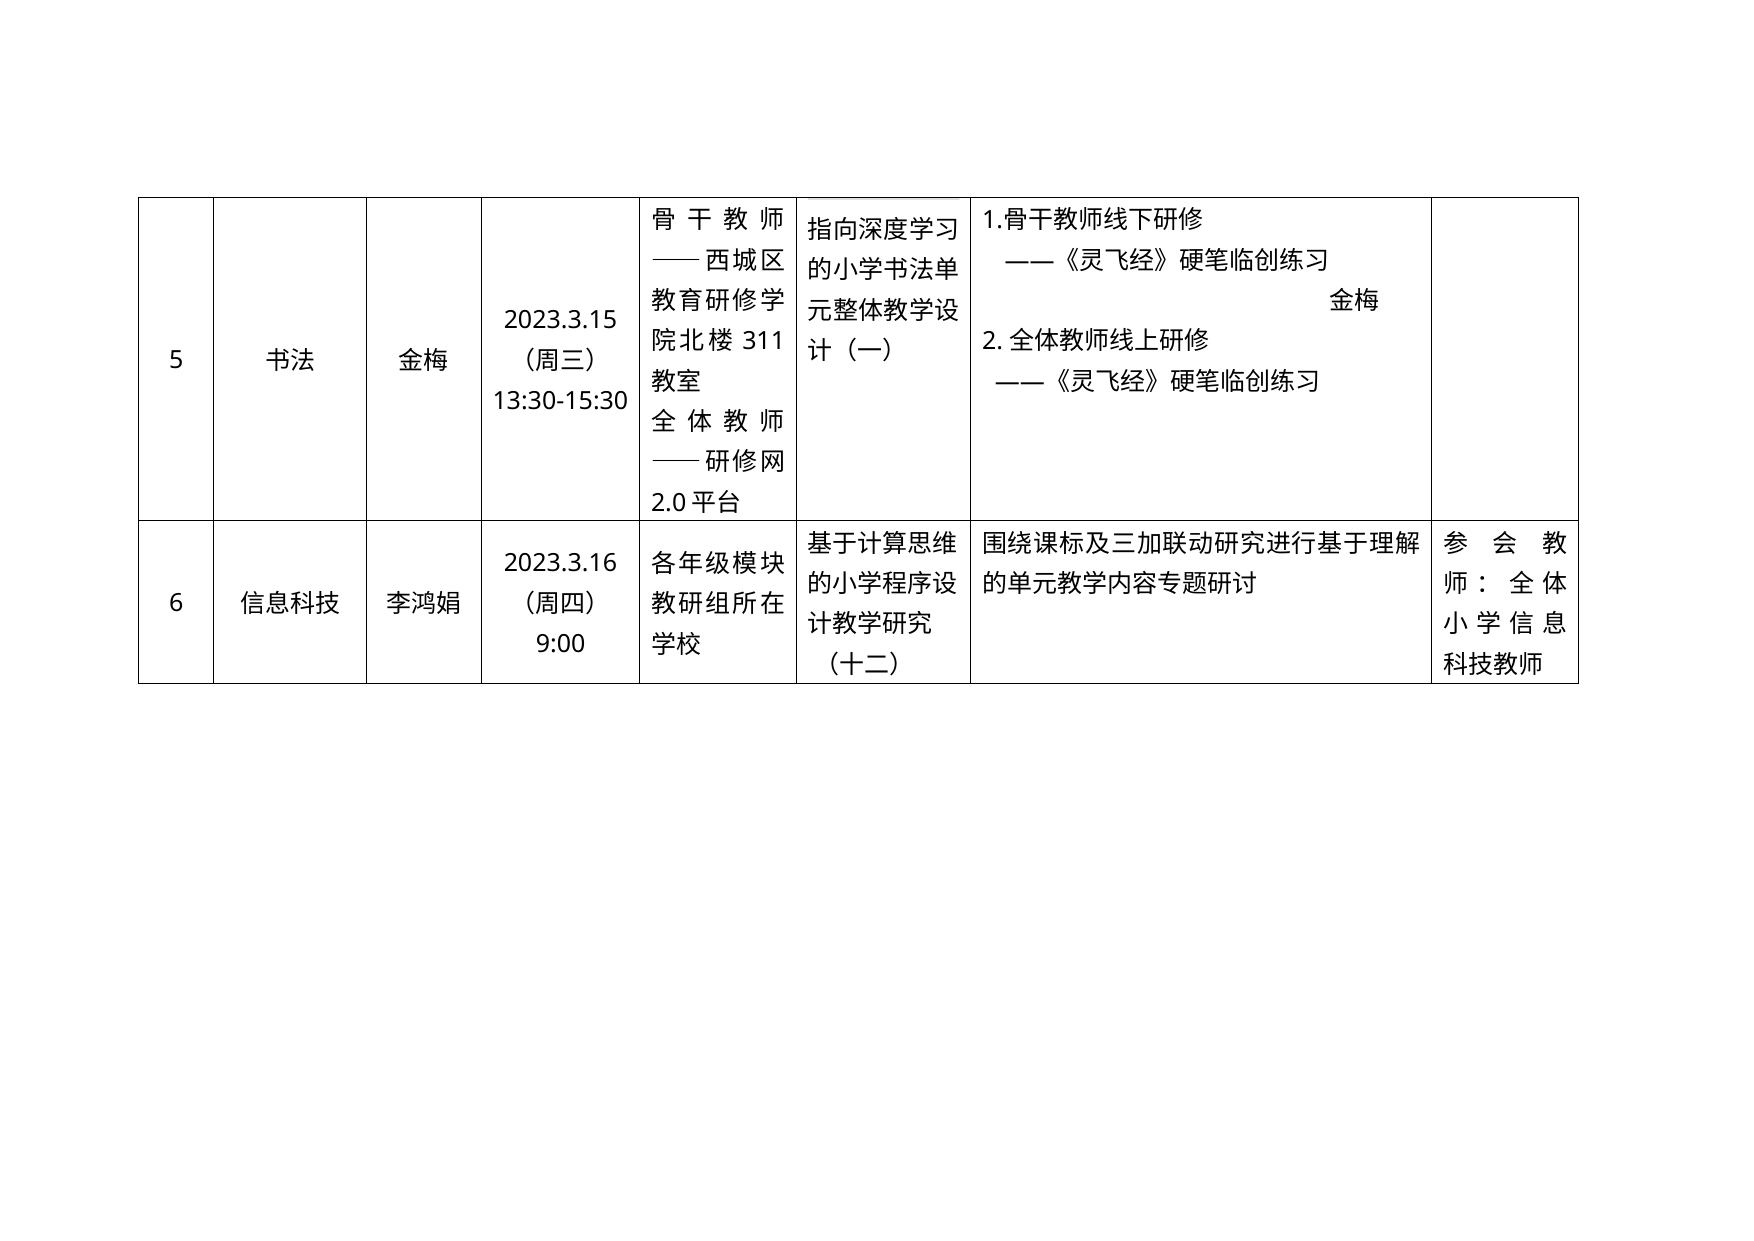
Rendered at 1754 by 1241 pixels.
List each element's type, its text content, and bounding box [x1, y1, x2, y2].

table_cell 金梅 [367, 198, 481, 520]
table_cell 1.骨干教师线下研修 ——《灵飞经》硬笔临创练习 金梅 2. 全体教师线上研修 ——《灵飞经》硬笔临创练习 [971, 198, 1431, 520]
table_cell 骨干教师——西城区教育研修学院北楼311教室 全体教师——研修网2.0平台 [640, 198, 796, 520]
table_cell 指向深度学习的小学书法单元整体教学设计（一） [797, 198, 970, 520]
table_cell 各年级模块教研组所在学校 [640, 521, 796, 683]
table_cell 6 [139, 521, 213, 683]
table_cell 信息科技 [214, 521, 366, 683]
table_cell 李鸿娟 [367, 521, 481, 683]
table_cell 2023.3.15 （周三） 13:30-15:30 [482, 198, 639, 520]
table_cell 2023.3.16 （周四） 9:00 [482, 521, 639, 683]
table_cell 基于计算思维的小学程序设计教学研究 （十二） [797, 521, 970, 683]
table_cell [1432, 198, 1578, 520]
table_cell 参会教师：全体小学信息科技教师 [1432, 521, 1578, 683]
table_cell 5 [139, 198, 213, 520]
table_cell 围绕课标及三加联动研究进行基于理解的单元教学内容专题研讨 [971, 521, 1431, 683]
table_cell 书法 [214, 198, 366, 520]
